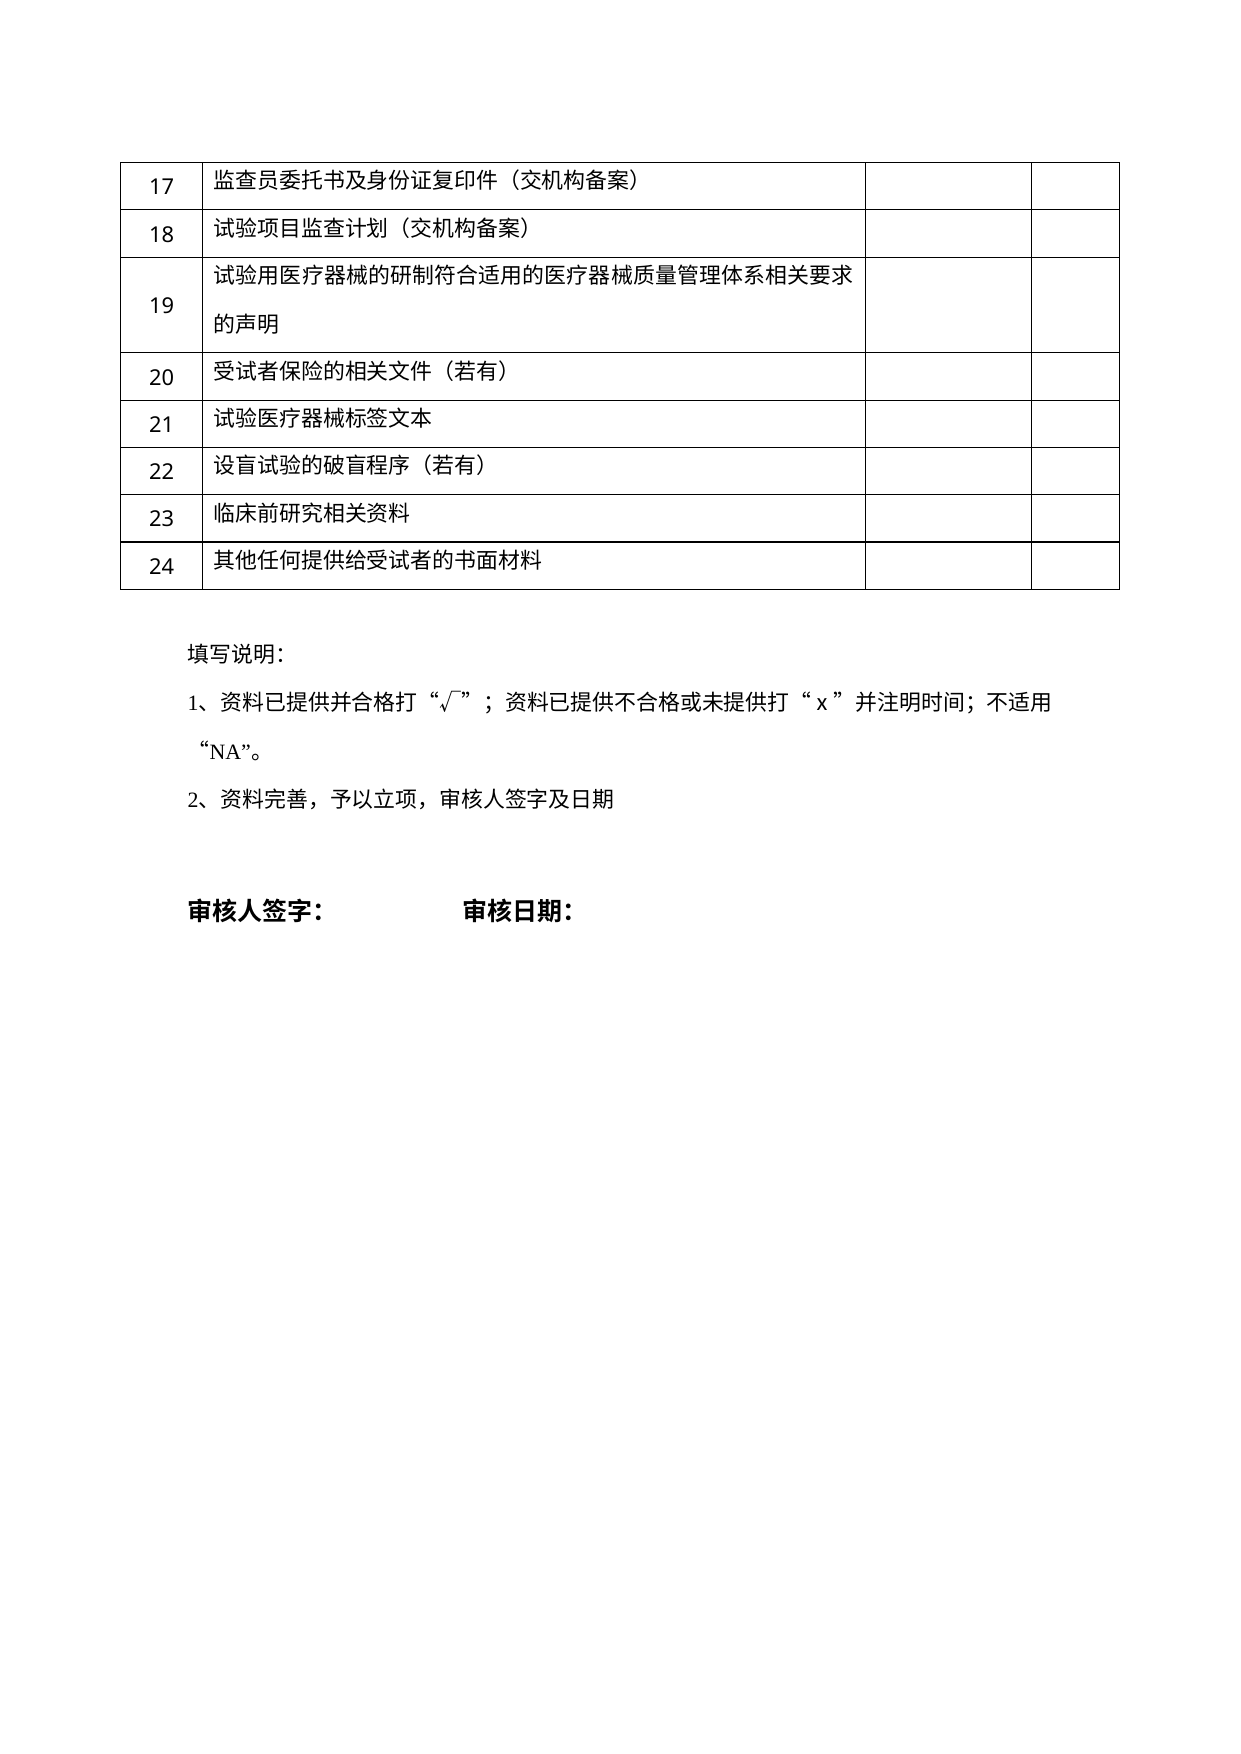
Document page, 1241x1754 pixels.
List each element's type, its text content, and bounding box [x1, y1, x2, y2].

table_cell [1032, 448, 1119, 494]
table_cell 试验项目监查计划（交机构备案） [203, 210, 865, 257]
table_cell 22 [121, 448, 202, 494]
table_cell [866, 210, 1031, 257]
table_cell [1032, 543, 1119, 589]
table_cell [866, 448, 1031, 494]
table_cell 试验医疗器械标签文本 [203, 401, 865, 447]
table_cell 临床前研究相关资料 [203, 495, 865, 541]
table_cell [866, 258, 1031, 352]
table_cell [866, 163, 1031, 209]
table_cell [866, 543, 1031, 589]
table_cell 试验用医疗器械的研制符合适用的医疗器械质量管理体系相关要求的声明 [203, 258, 865, 352]
table_cell 20 [121, 353, 202, 399]
table_cell [1032, 401, 1119, 447]
table_cell 24 [121, 543, 202, 589]
table_cell [1032, 163, 1119, 209]
table_cell 19 [121, 258, 202, 352]
table_cell [1032, 353, 1119, 399]
text 审核人签字： 审核日期： [187, 877, 1053, 942]
text 填写说明： [187, 637, 1053, 669]
table_cell 17 [121, 163, 202, 209]
text 2、资料完善，予以立项，审核人签字及日期 [187, 782, 1053, 814]
text 1、资料已提供并合格打“√”；资料已提供不合格或未提供打“ⅹ”并注明时间；不适用“NA”。 [187, 685, 1053, 766]
table_cell 其他任何提供给受试者的书面材料 [203, 543, 865, 589]
table_cell 18 [121, 210, 202, 257]
table_cell 受试者保险的相关文件（若有） [203, 353, 865, 399]
table_cell [866, 495, 1031, 541]
table_cell [866, 353, 1031, 399]
table_cell [1032, 210, 1119, 257]
table_cell 23 [121, 495, 202, 541]
table_cell 21 [121, 401, 202, 447]
table_cell 设盲试验的破盲程序（若有） [203, 448, 865, 494]
table_cell [1032, 258, 1119, 352]
table_cell 监查员委托书及身份证复印件（交机构备案） [203, 163, 865, 209]
table_cell [866, 401, 1031, 447]
table_cell [1032, 495, 1119, 541]
